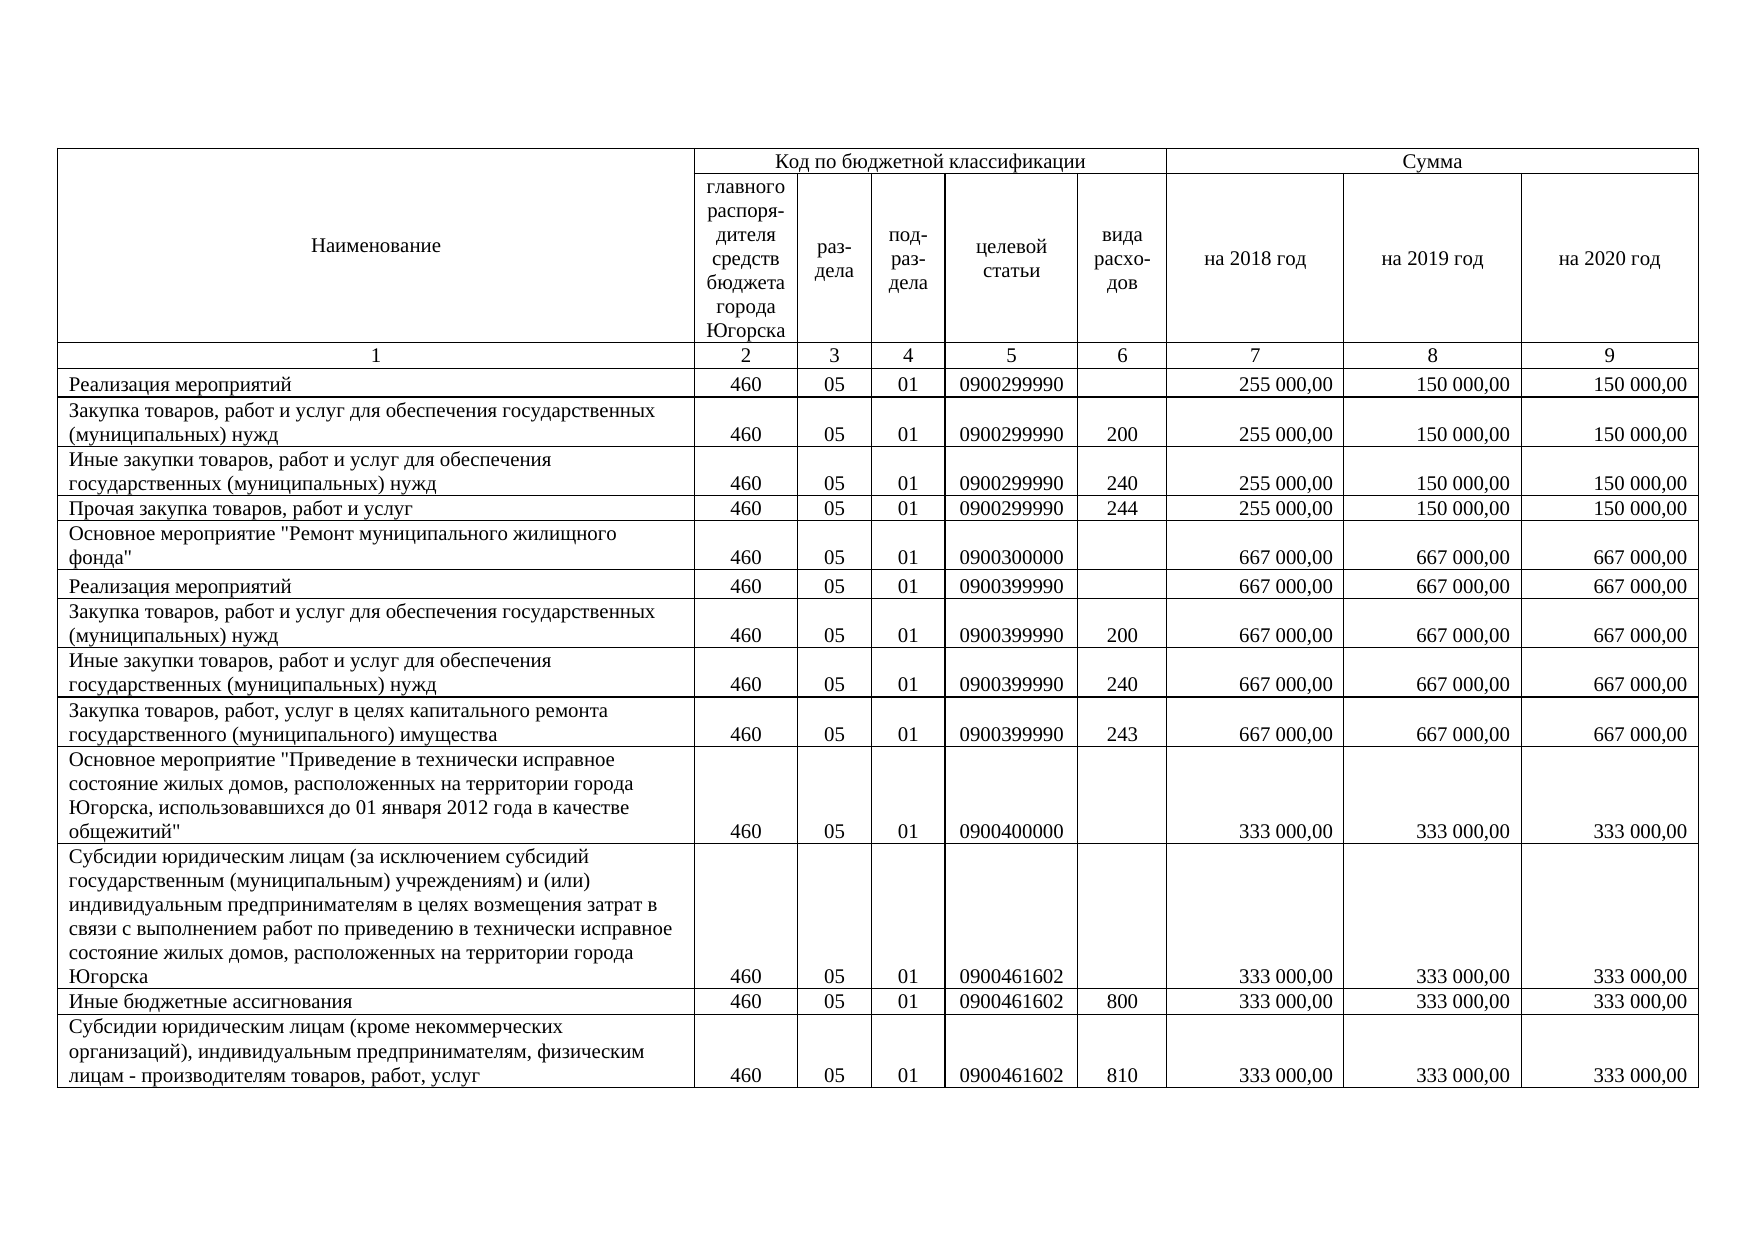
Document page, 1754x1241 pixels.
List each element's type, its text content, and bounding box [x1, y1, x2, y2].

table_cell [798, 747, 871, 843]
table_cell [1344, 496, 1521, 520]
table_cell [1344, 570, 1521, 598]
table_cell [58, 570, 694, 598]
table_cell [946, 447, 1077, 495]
table_cell целевой статьи [946, 174, 1077, 342]
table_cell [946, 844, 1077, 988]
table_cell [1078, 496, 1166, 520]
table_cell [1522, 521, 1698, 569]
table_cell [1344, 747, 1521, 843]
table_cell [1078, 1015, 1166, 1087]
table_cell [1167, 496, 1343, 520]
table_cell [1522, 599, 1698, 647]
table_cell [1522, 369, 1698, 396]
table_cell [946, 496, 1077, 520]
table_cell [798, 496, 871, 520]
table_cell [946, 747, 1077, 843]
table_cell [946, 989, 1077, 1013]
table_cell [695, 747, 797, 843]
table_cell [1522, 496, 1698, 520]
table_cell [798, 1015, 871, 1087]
table_cell 3 [798, 343, 871, 367]
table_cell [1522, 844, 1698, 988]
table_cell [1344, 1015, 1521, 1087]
table_cell на 2020 год [1522, 174, 1698, 342]
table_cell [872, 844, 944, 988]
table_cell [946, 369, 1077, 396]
table_cell 8 [1344, 343, 1521, 367]
table_cell 4 [872, 343, 944, 367]
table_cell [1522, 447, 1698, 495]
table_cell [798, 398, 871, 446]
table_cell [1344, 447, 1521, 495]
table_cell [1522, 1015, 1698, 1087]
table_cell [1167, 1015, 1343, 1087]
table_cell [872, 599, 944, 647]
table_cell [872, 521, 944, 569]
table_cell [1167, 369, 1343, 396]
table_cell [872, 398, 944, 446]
table_cell вида расхо-дов [1078, 174, 1166, 342]
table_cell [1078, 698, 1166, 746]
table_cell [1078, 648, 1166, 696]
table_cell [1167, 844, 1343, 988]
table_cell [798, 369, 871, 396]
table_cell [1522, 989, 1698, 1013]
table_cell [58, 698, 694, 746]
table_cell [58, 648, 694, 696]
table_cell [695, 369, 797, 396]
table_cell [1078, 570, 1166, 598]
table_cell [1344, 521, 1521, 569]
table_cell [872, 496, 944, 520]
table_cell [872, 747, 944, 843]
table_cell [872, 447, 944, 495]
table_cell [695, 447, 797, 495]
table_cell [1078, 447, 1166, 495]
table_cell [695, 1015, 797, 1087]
table_cell 1 [58, 343, 694, 367]
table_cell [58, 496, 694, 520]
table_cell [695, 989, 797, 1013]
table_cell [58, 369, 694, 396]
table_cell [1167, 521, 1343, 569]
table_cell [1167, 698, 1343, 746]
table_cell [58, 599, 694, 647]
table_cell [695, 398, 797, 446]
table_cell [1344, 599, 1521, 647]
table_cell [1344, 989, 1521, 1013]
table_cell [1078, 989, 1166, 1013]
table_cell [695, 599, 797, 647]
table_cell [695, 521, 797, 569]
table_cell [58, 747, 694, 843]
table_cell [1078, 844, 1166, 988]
table_cell 2 [695, 343, 797, 367]
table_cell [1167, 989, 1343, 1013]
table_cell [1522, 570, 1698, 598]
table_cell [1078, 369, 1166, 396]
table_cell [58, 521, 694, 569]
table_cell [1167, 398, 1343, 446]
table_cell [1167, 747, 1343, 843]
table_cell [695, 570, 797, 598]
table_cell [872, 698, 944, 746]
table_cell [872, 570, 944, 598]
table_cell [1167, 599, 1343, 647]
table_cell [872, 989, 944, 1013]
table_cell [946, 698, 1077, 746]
table_header Код по бюджетной классификации [695, 149, 1166, 173]
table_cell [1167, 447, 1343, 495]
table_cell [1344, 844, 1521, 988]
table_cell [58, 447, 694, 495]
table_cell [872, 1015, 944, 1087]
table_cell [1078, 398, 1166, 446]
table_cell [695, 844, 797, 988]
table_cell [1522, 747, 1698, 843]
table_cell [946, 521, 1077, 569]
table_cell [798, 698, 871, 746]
table_cell под-раз-дела [872, 174, 944, 342]
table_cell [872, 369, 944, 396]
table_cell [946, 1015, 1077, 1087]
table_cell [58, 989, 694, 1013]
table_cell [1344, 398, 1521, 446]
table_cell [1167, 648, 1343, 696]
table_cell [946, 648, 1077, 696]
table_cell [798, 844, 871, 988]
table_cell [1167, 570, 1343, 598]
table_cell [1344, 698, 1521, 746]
table_cell на 2018 год [1167, 174, 1343, 342]
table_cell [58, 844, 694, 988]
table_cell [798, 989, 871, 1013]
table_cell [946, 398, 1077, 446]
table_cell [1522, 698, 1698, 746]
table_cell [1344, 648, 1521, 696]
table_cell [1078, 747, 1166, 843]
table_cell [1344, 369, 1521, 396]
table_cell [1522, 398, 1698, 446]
table_header Сумма [1167, 149, 1698, 173]
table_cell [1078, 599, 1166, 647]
table_cell на 2019 год [1344, 174, 1521, 342]
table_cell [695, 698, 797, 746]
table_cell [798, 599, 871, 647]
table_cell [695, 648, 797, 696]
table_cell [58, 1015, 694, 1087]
table_cell главного распоря-дителя средств бюджета города Югорска [695, 174, 797, 342]
table_cell 9 [1522, 343, 1698, 367]
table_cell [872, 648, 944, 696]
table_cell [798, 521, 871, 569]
table_cell 5 [946, 343, 1077, 367]
table_cell раз-дела [798, 174, 871, 342]
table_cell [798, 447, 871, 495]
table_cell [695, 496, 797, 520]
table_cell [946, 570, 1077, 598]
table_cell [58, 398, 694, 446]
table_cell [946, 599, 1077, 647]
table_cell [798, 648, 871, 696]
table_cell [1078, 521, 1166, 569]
table_cell 6 [1078, 343, 1166, 367]
table_header Наименование [58, 149, 694, 342]
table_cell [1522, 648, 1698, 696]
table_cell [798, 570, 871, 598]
table_cell 7 [1167, 343, 1343, 367]
